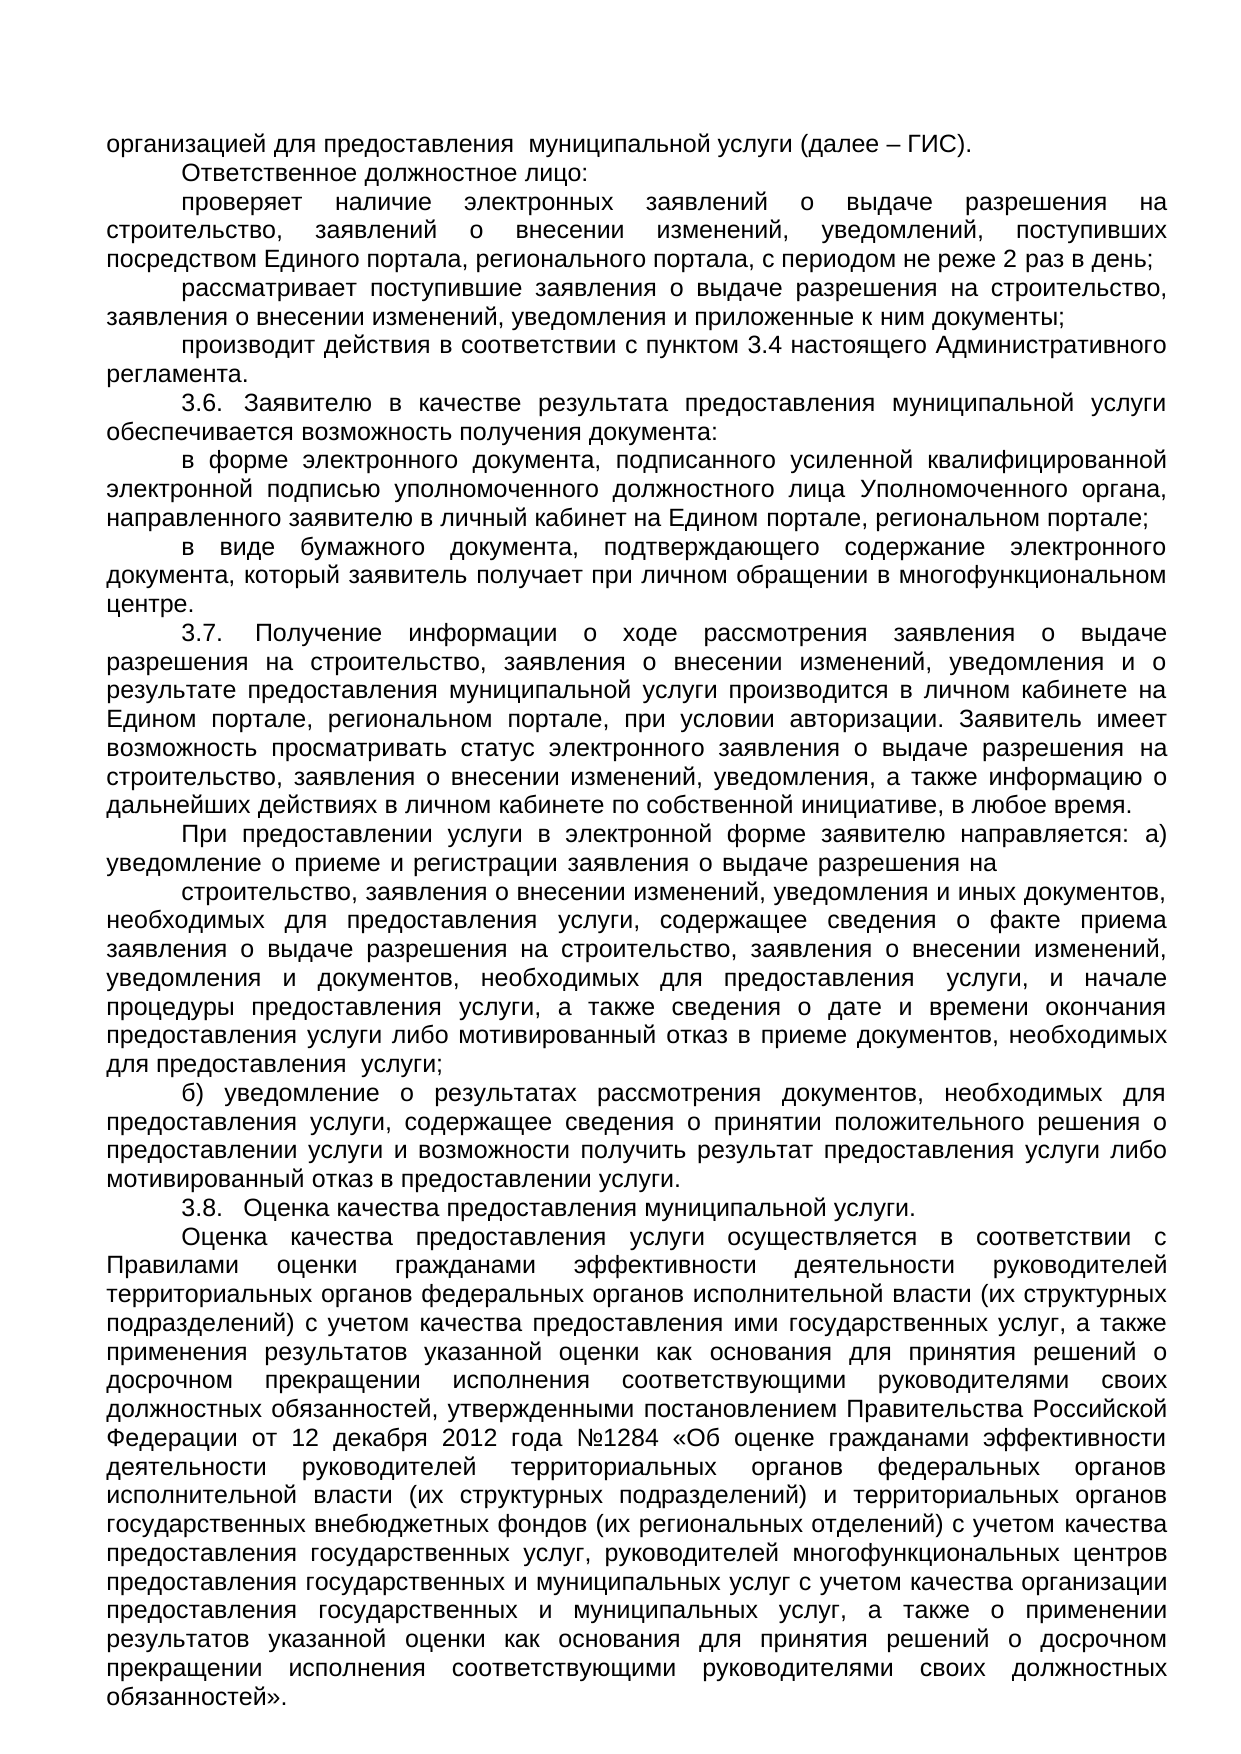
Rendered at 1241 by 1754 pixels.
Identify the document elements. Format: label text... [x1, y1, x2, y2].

text проверяет наличие электронных заявлений о выдаче разрешения на строительство, заявлений о внесении изменений, уведомлений, поступивших посредством Единого портала, регионального портала, с периодом не реже 2 раз в день; [106, 187, 1167, 273]
list Получение информации о ходе рассмотрения заявления о выдаче разрешения на строительство, заявления о внесении изменений, уведомления и о результате предоставления муниципальной услуги производится в личном кабинете на Едином портале, региональном портале, при условии авторизации. Заявитель имеет возможность просматривать статус электронного заявления о выдаче разрешения на строительство, заявления о внесении изменений, уведомления, а также информацию о дальнейших действиях в личном кабинете по собственной инициативе, в любое время. [106, 618, 1167, 819]
text Ответственное должностное лицо: [106, 158, 1167, 187]
text в форме электронного документа, подписанного усиленной квалифицированной электронной подписью уполномоченного должностного лица Уполномоченного органа, направленного заявителю в личный кабинет на Едином портале, региональном портале; [106, 445, 1167, 532]
list Оценка качества предоставления муниципальной услуги. [106, 1193, 1167, 1222]
text Оценка качества предоставления услуги осуществляется в соответствии с Правилами оценки гражданами эффективности деятельности руководителей территориальных органов федеральных органов исполнительной власти (их структурных подразделений) с учетом качества предоставления ими государственных услуг, а также применения результатов указанной оценки как основания для принятия решений о досрочном прекращении исполнения соответствующими руководителями своих должностных обязанностей, утвержденными постановлением Правительства Российской Федерации от 12 декабря 2012 года №1284 «Об оценке гражданами эффективности деятельности руководителей территориальных органов федеральных органов исполнительной власти (их структурных подразделений) и территориальных органов государственных внебюджетных фондов (их региональных отделений) с учетом качества предоставления государственных услуг, руководителей многофункциональных центров предоставления государственных и муниципальных услуг с учетом качества организации предоставления государственных и муниципальных услуг, а также о применении результатов указанной оценки как основания для принятия решений о досрочном прекращении исполнения соответствующими руководителями своих должностных обязанностей». [106, 1222, 1167, 1710]
text б) уведомление о результатах рассмотрения документов, необходимых для предоставления услуги, содержащее сведения о принятии положительного решения о предоставлении услуги и возможности получить результат предоставления услуги либо мотивированный отказ в предоставлении услуги. [106, 1078, 1167, 1193]
text производит действия в соответствии с пунктом 3.4 настоящего Административного регламента. [106, 330, 1167, 388]
text строительство, заявления о внесении изменений, уведомления и иных документов, необходимых для предоставления услуги, содержащее сведения о факте приема заявления о выдаче разрешения на строительство, заявления о внесении изменений, уведомления и документов, необходимых для предоставления услуги, и начале процедуры предоставления услуги, а также сведения о дате и времени окончания предоставления услуги либо мотивированный отказ в приеме документов, необходимых для предоставления услуги; [106, 877, 1167, 1078]
text При предоставлении услуги в электронной форме заявителю направляется: а) уведомление о приеме и регистрации заявления о выдаче разрешения на [106, 819, 1167, 877]
text в виде бумажного документа, подтверждающего содержание электронного документа, который заявитель получает при личном обращении в многофункциональном центре. [106, 532, 1167, 618]
text рассматривает поступившие заявления о выдаче разрешения на строительство, заявления о внесении изменений, уведомления и приложенные к ним документы; [106, 273, 1167, 330]
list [106, 129, 1167, 158]
list Заявителю в качестве результата предоставления муниципальной услуги обеспечивается возможность получения документа: [106, 388, 1167, 445]
